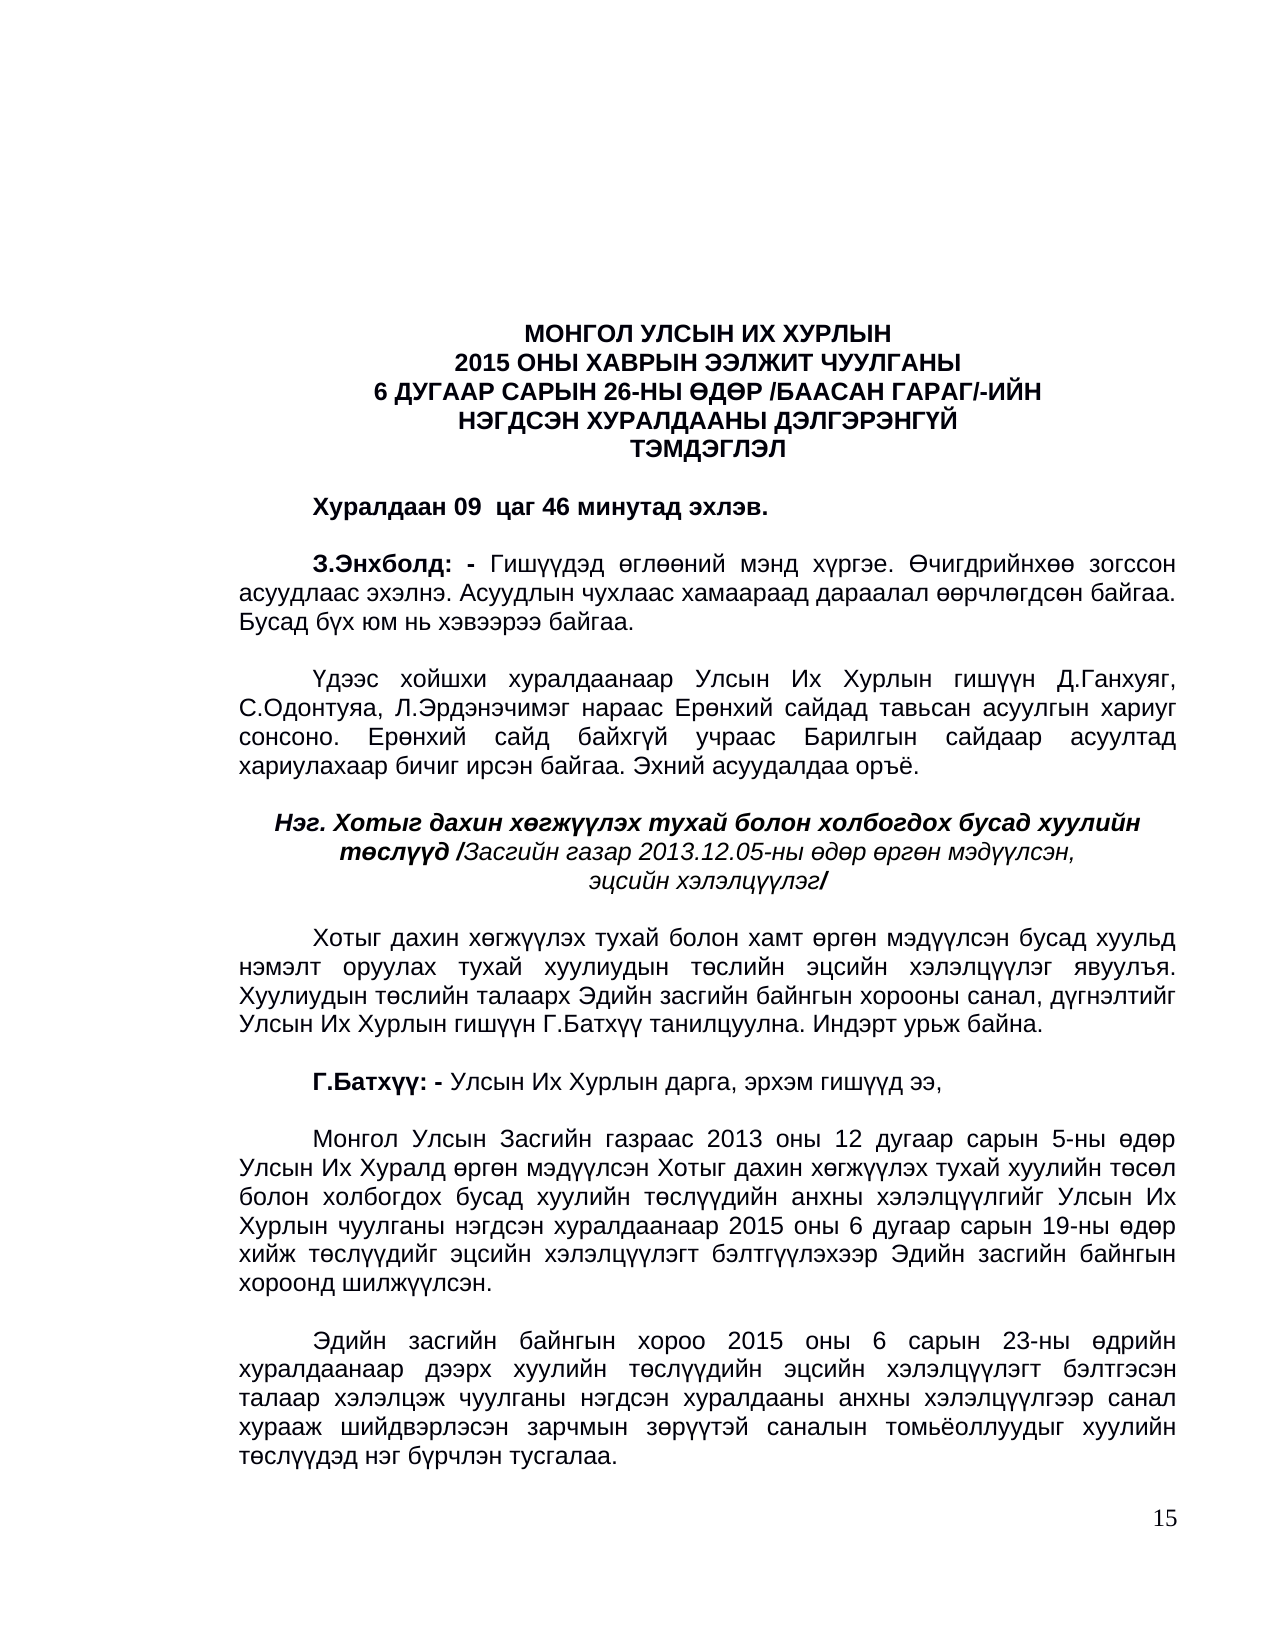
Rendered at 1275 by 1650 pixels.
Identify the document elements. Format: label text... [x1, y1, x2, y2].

text З.Энхболд: - Гишүүдэд өглөөний мэнд хүргэе. Өчигдрийнхөө зогссон асуудлаас эхэлнэ. Асуудлын чухлаас хамаараад дараалал өөрчлөгдсөн байгаа. Бусад бүх юм нь хэвээрээ байгаа. [238, 549, 1177, 636]
text ТЭМДЭГЛЭЛ [238, 434, 1177, 463]
text МОНГОЛ УЛСЫН ИХ ХУРЛЫН [238, 319, 1177, 348]
text Эдийн засгийн байнгын хороо 2015 оны 6 сарын 23-ны өдрийн хуралдаанаар дээрх хуулийн төслүүдийн эцсийн хэлэлцүүлэгт бэлтгэсэн талаар хэлэлцэж чуулганы нэгдсэн хуралдааны анхны хэлэлцүүлгээр санал хурааж шийдвэрлэсэн зарчмын зөрүүтэй саналын томьёоллуудыг хуулийн төслүүдэд нэг бүрчлэн тусгалаа. [238, 1326, 1177, 1469]
text Монгол Улсын Засгийн газраас 2013 оны 12 дугаар сарын 5-ны өдөр Улсын Их Хуралд өргөн мэдүүлсэн Хотыг дахин хөгжүүлэх тухай хуулийн төсөл болон холбогдох бусад хуулийн төслүүдийн анхны хэлэлцүүлгийг Улсын Их Хурлын чуулганы нэгдсэн хуралдаанаар 2015 оны 6 дугаар сарын 19-ны өдөр хийж төслүүдийг эцсийн хэлэлцүүлэгт бэлтгүүлэхээр Эдийн засгийн байнгын хороонд шилжүүлсэн. [238, 1124, 1177, 1297]
text Хотыг дахин хөгжүүлэх тухай болон хамт өргөн мэдүүлсэн бусад хуульд нэмэлт оруулах тухай хуулиудын төслийн эцсийн хэлэлцүүлэг явуулъя. Хуулиудын төслийн талаарх Эдийн засгийн байнгын хорооны санал, дүгнэлтийг Улсын Их Хурлын гишүүн Г.Батхүү танилцуулна. Индэрт урьж байна. [238, 923, 1177, 1038]
text Г.Батхүү: - Улсын Их Хурлын дарга, эрхэм гишүүд ээ, [238, 1067, 1177, 1096]
text Нэг. Хотыг дахин хөгжүүлэх тухай болон холбогдох бусад хуулийн төслүүд /Засгийн газар 2013.12.05-ны өдөр өргөн мэдүүлсэн, [238, 808, 1177, 866]
text 6 ДУГААР САРЫН 26-НЫ ӨДӨР /БААСАН ГАРАГ/-ИЙН [238, 377, 1177, 406]
text Үдээс хойшхи хуралдаанаар Улсын Их Хурлын гишүүн Д.Ганхуяг, С.Одонтуяа, Л.Эрдэнэчимэг нараас Ерөнхий сайдад тавьсан асуулгын хариуг сонсоно. Ерөнхий сайд байхгүй учраас Барилгын сайдаар асуултад хариулахаар бичиг ирсэн байгаа. Эхний асуудалдаа оръё. [238, 664, 1177, 779]
text НЭГДСЭН ХУРАЛДААНЫ ДЭЛГЭРЭНГҮЙ [238, 406, 1177, 434]
text Хуралдаан 09 цаг 46 минутад эхлэв. [238, 492, 1177, 521]
text эцсийн хэлэлцүүлэг/ [238, 866, 1177, 894]
text 2015 ОНЫ ХАВРЫН ЭЭЛЖИТ ЧУУЛГАНЫ [238, 348, 1177, 377]
